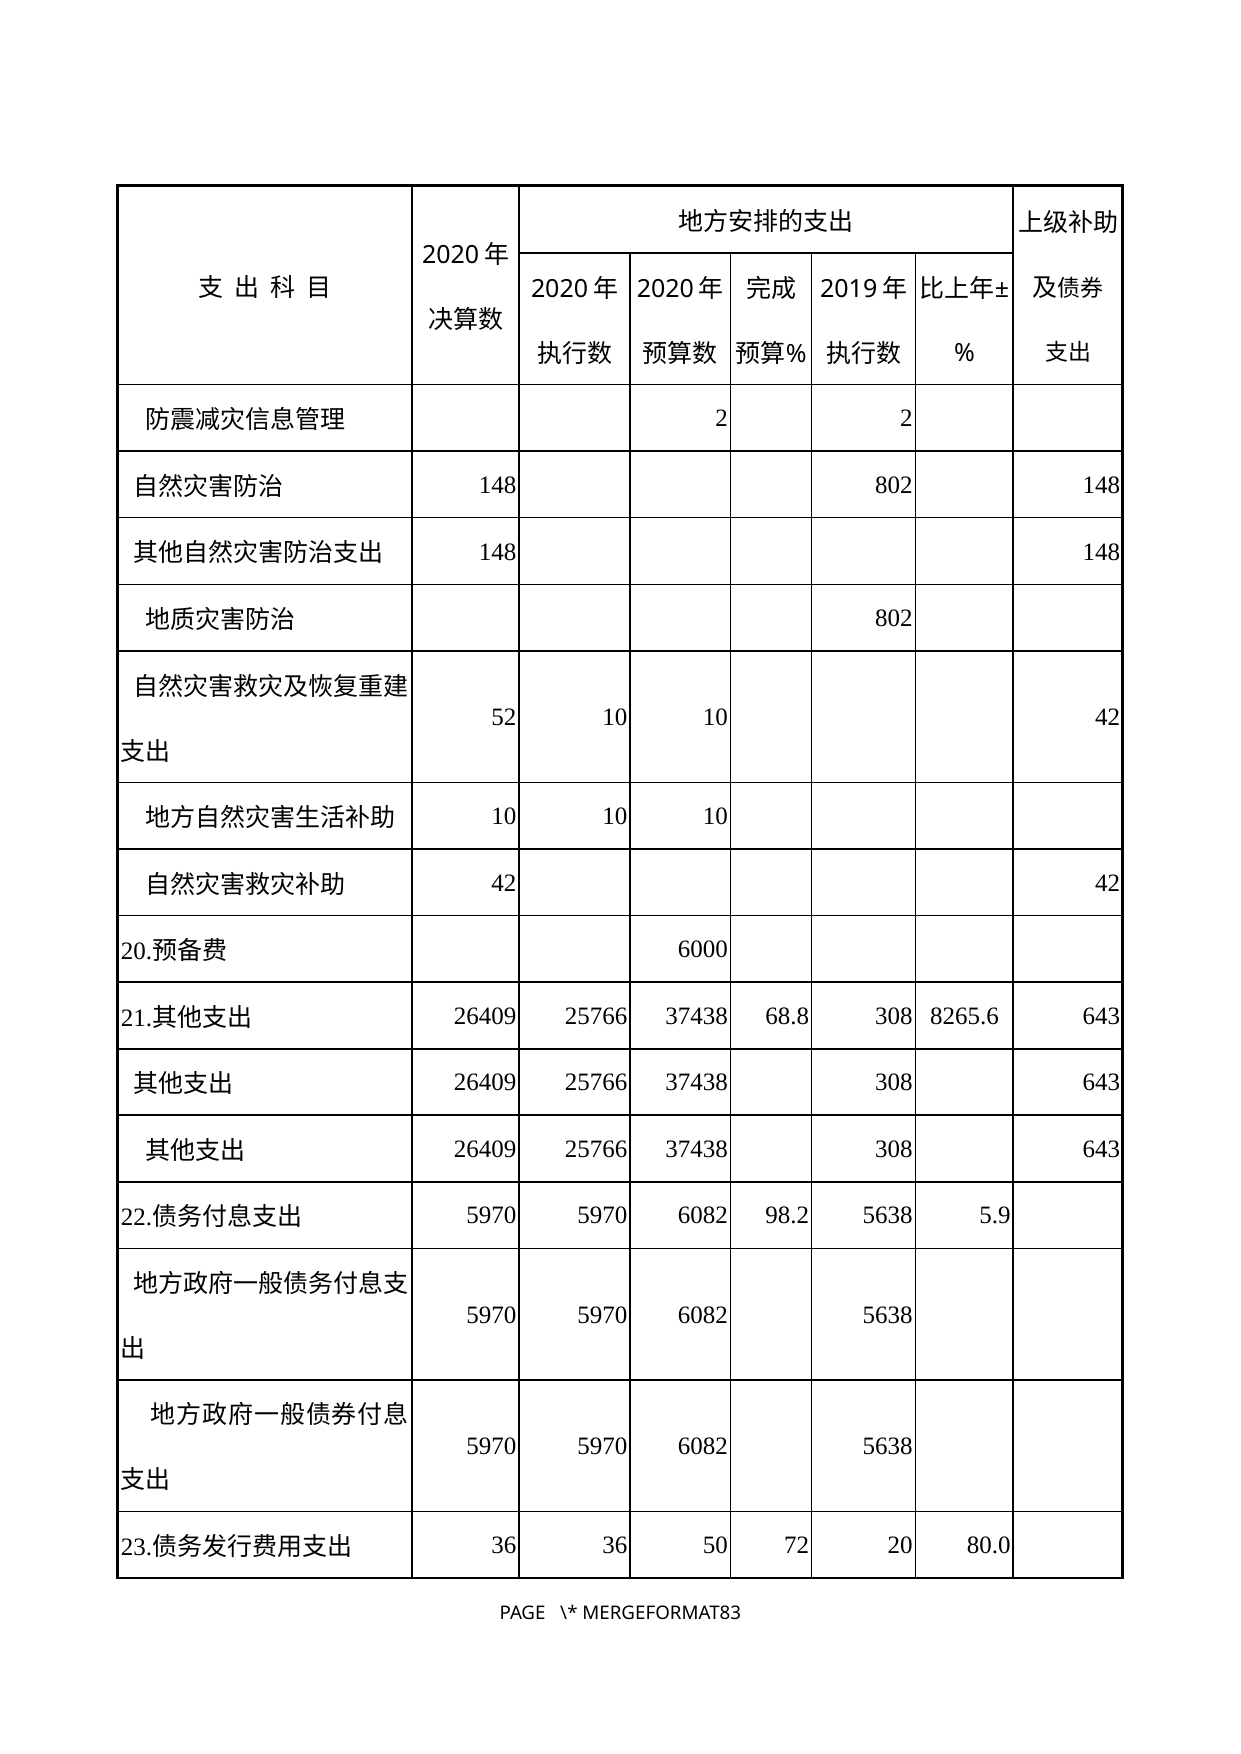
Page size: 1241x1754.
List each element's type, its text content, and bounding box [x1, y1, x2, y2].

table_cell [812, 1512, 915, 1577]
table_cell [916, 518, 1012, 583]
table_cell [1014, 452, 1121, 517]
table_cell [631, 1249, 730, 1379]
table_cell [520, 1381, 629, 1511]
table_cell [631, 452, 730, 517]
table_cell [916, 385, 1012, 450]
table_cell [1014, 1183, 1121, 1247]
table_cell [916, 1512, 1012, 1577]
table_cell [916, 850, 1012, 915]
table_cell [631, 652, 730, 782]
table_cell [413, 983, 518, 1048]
table_cell 2020年 预算数 [631, 254, 730, 384]
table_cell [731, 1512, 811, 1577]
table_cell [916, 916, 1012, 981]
table_cell 比上年±% [916, 254, 1012, 384]
table_header 上级补助及债券 支出 [1014, 187, 1121, 384]
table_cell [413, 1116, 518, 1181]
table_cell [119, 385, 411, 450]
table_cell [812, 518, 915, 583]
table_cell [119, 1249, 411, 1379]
table_cell 2020年 执行数 [520, 254, 629, 384]
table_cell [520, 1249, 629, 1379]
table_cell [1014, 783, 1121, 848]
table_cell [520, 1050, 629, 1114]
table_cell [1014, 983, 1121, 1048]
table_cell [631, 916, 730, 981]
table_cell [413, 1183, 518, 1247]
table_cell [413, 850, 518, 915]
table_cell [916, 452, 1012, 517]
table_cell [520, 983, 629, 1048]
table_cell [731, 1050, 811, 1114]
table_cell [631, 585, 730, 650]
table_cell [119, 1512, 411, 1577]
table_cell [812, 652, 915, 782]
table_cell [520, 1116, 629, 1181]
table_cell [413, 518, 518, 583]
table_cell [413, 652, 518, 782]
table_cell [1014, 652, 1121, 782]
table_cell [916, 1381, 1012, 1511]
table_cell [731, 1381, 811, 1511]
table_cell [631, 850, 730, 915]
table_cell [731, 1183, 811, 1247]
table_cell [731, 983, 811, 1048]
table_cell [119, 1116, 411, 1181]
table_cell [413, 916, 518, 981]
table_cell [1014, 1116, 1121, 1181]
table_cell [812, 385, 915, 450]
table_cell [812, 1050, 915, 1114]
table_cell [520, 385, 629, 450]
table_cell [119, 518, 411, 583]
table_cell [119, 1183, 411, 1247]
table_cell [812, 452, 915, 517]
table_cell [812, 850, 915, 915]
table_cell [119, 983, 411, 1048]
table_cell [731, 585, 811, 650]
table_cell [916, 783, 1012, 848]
table_cell 2019年执行数 [812, 254, 915, 384]
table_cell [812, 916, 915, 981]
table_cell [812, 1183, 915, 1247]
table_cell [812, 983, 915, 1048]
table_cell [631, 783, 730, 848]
table_header 支 出 科 目 [119, 187, 411, 384]
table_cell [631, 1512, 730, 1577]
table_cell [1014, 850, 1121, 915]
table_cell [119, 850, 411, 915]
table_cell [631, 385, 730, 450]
table_header 地方安排的支出 [520, 187, 1012, 252]
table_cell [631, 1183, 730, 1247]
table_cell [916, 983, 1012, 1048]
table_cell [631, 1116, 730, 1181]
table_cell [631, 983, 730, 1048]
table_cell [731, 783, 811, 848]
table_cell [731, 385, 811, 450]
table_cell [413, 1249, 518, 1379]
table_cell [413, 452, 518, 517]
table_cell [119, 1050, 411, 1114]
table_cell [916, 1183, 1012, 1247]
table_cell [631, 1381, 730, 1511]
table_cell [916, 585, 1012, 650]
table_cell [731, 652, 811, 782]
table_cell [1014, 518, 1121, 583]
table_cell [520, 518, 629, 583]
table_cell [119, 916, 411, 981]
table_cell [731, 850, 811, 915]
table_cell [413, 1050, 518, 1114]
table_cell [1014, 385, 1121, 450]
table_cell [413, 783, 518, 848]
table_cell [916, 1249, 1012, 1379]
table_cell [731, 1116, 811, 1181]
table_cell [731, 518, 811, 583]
table_header 2020年决算数 [413, 187, 518, 384]
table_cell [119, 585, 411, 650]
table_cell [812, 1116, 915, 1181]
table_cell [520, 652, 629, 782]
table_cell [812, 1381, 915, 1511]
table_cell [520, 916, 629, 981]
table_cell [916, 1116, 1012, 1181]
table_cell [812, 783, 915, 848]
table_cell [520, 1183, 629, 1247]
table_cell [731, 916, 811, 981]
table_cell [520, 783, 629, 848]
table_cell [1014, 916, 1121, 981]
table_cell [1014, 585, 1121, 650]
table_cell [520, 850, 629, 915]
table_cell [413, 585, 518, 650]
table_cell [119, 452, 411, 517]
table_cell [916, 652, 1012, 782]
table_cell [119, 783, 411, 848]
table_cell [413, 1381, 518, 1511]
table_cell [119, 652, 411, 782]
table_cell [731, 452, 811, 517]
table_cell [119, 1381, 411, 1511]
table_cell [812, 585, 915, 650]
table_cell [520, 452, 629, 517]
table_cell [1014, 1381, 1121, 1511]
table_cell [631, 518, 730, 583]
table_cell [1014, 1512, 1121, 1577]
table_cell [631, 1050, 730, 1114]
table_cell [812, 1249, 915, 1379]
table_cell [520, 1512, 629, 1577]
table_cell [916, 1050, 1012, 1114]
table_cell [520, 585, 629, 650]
table_cell 完成 预算% [731, 254, 811, 384]
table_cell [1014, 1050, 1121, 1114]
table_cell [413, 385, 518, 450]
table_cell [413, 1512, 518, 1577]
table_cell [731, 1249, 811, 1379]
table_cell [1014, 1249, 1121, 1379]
